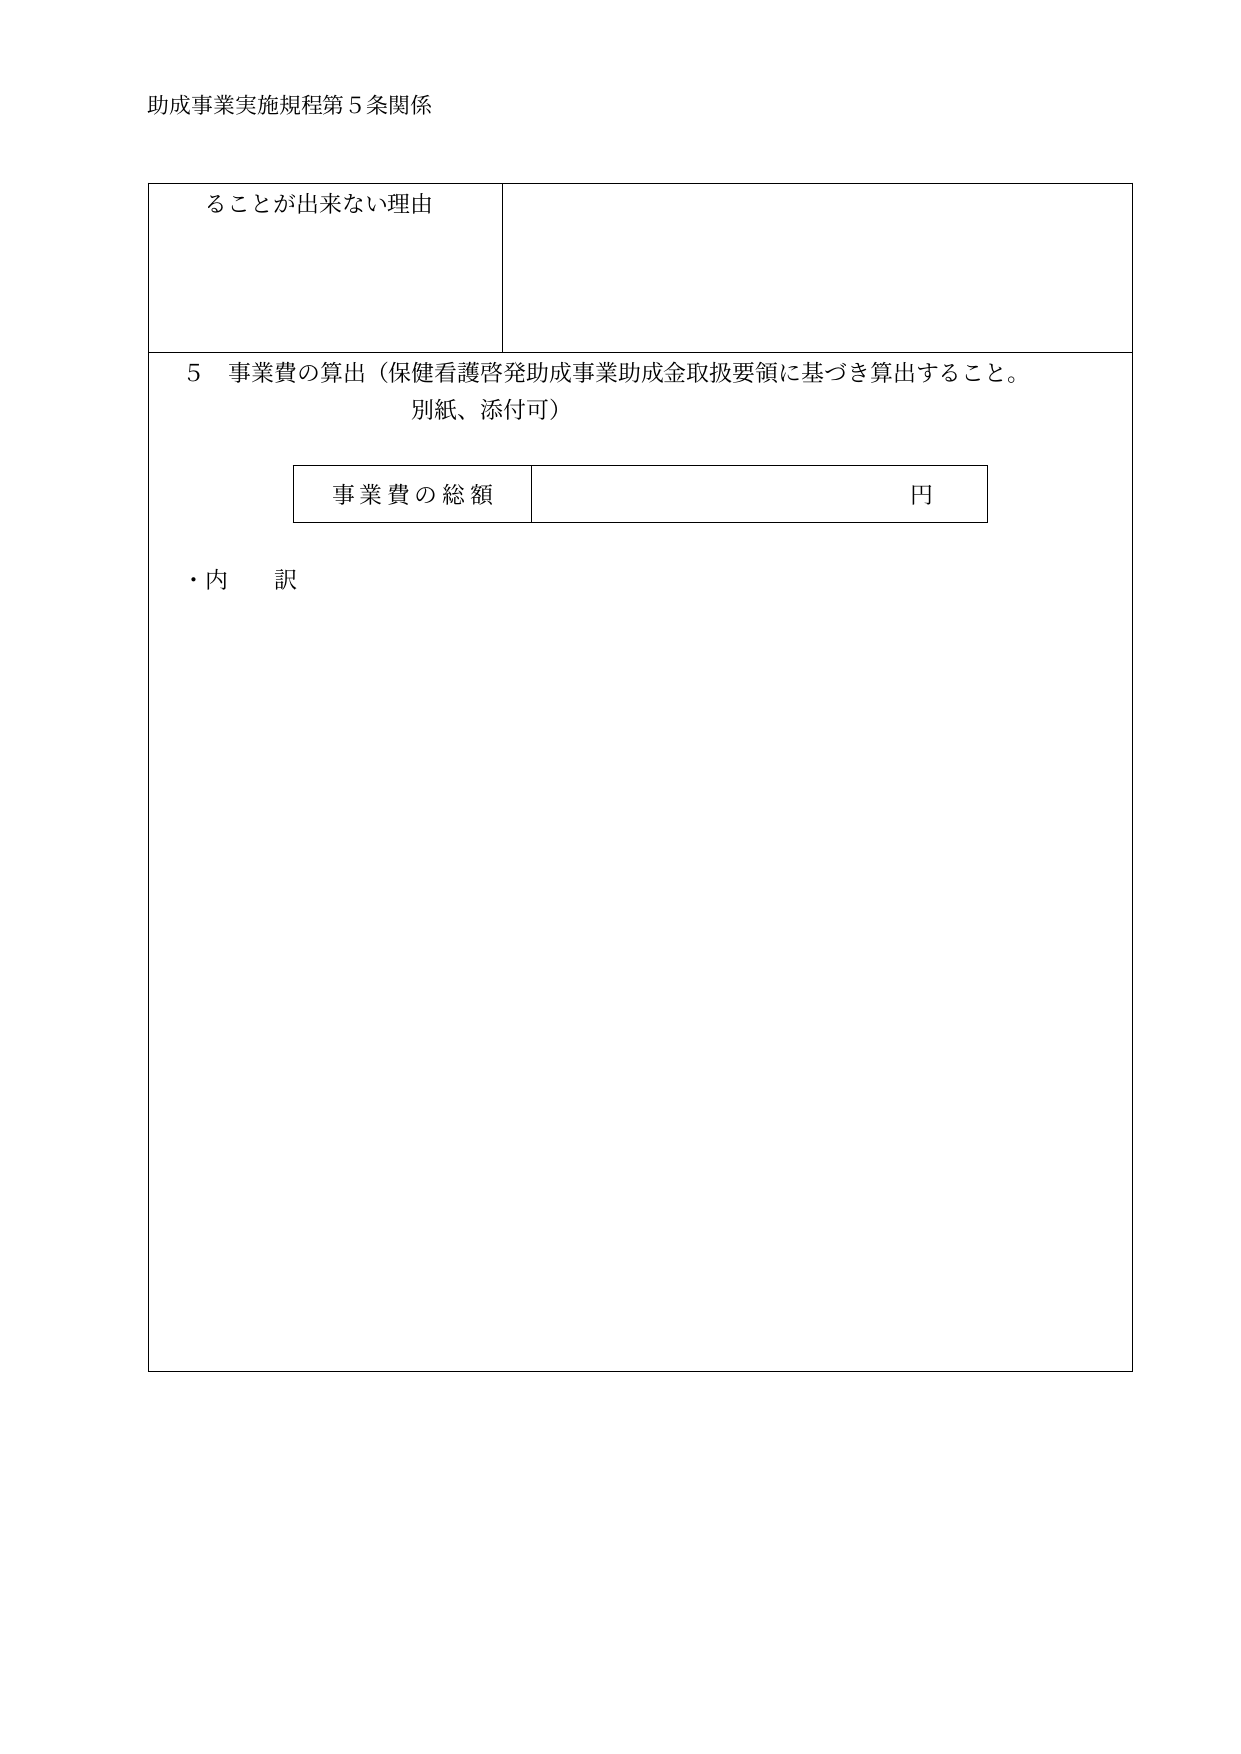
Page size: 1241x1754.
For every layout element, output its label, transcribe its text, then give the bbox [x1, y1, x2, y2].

table_cell ５ 事業費の算出（保健看護啓発助成事業助成金取扱要領に基づき算出すること。 別紙、添付可） ・内 訳 [149, 353, 1132, 1371]
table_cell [149, 184, 502, 352]
table_cell [503, 184, 1132, 352]
